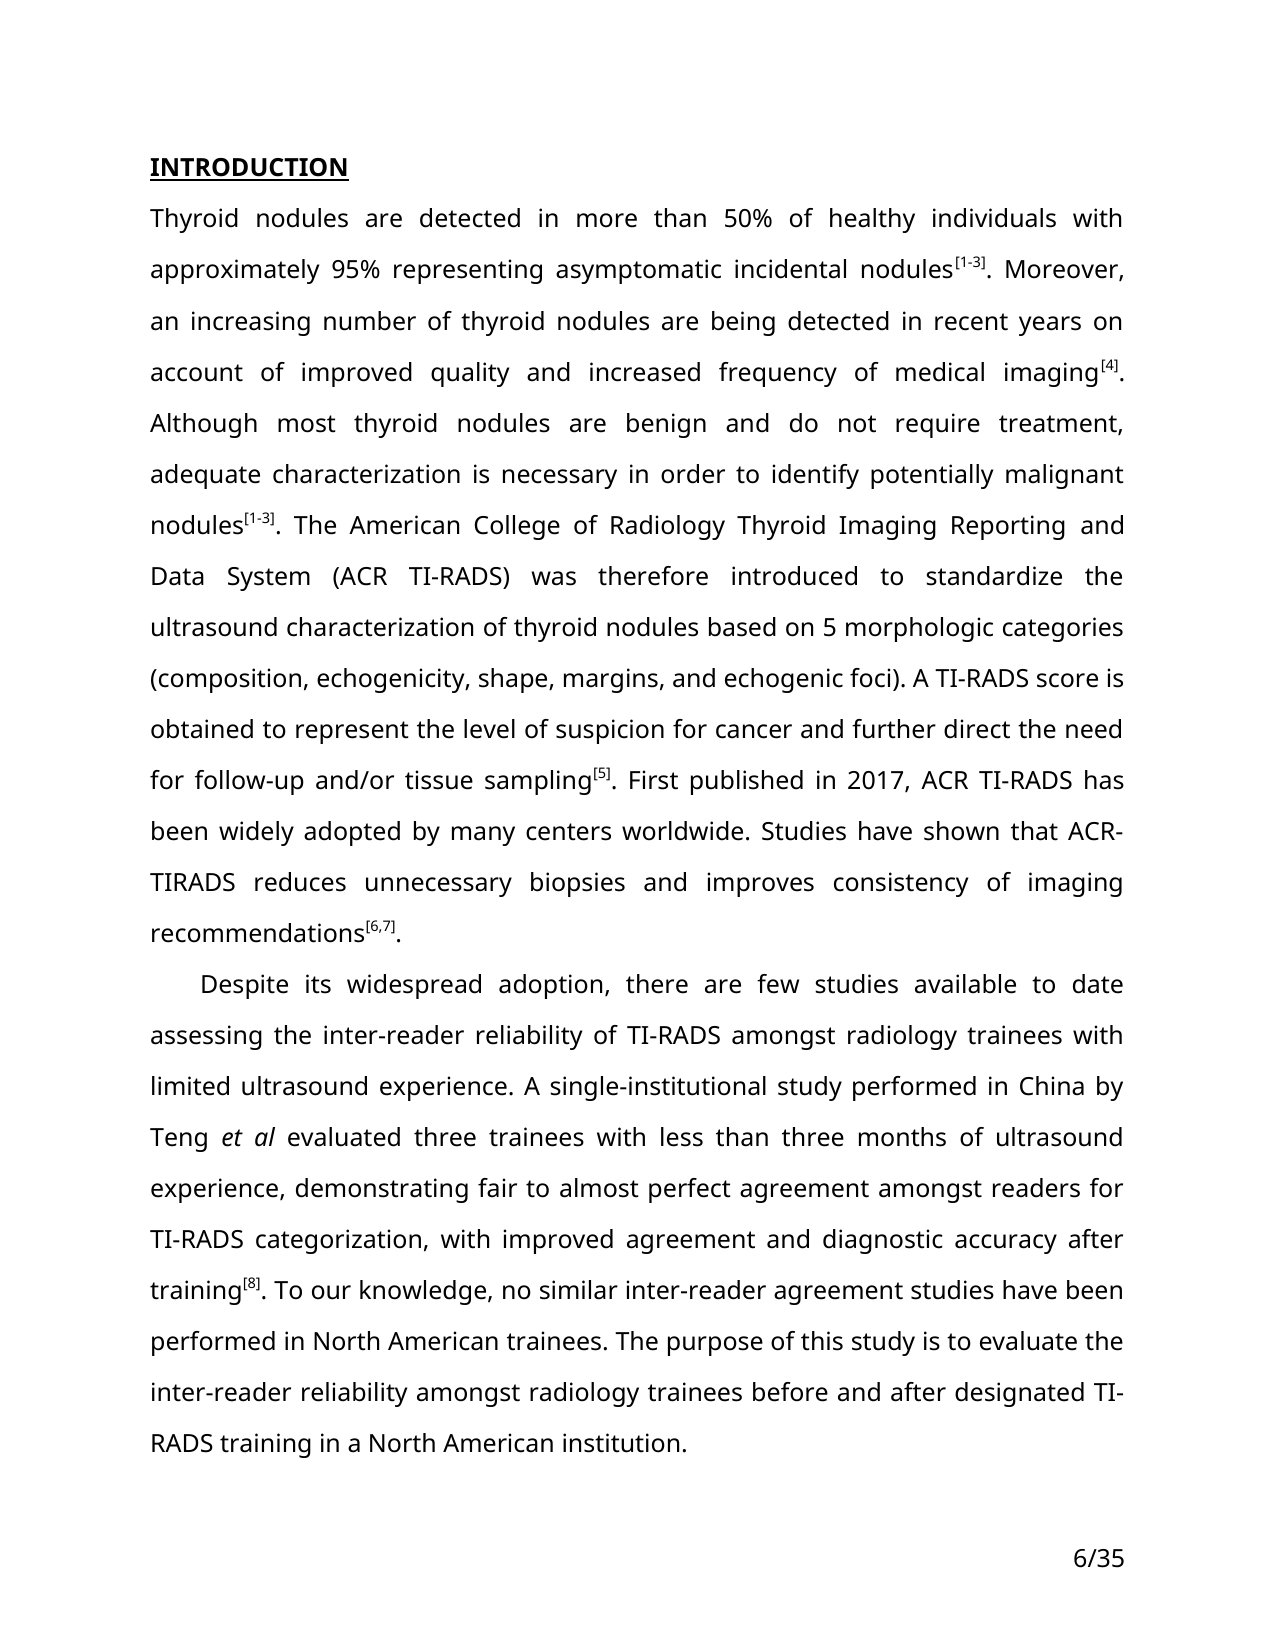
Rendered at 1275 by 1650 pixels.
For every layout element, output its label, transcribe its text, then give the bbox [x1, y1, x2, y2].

text Despite its widespread adoption, there are few studies available to date assessing the inter-reader reliability of TI-RADS amongst radiology trainees with limited ultrasound experience. A single-institutional study performed in China by Teng et al evaluated three trainees with less than three months of ultrasound experience, demonstrating fair to almost perfect agreement amongst readers for TI-RADS categorization, with improved agreement and diagnostic accuracy after training[8]. To our knowledge, no similar inter-reader agreement studies have been performed in North American trainees. The purpose of this study is to evaluate the inter-reader reliability amongst radiology trainees before and after designated TI-RADS training in a North American institution. [150, 967, 1125, 1460]
text Thyroid nodules are detected in more than 50% of healthy individuals with approximately 95% representing asymptomatic incidental nodules[1-3]. Moreover, an increasing number of thyroid nodules are being detected in recent years on account of improved quality and increased frequency of medical imaging[4]. Although most thyroid nodules are benign and do not require treatment, adequate characterization is necessary in order to identify potentially malignant nodules[1-3]. The American College of Radiology Thyroid Imaging Reporting and Data System (ACR TI-RADS) was therefore introduced to standardize the ultrasound characterization of thyroid nodules based on 5 morphologic categories (composition, echogenicity, shape, margins, and echogenic foci). A TI-RADS score is obtained to represent the level of suspicion for cancer and further direct the need for follow-up and/or tissue sampling[5]. First published in 2017, ACR TI-RADS has been widely adopted by many centers worldwide. Studies have shown that ACR-TIRADS reduces unnecessary biopsies and improves consistency of imaging recommendations[6,7]. [150, 201, 1125, 950]
text INTRODUCTION [150, 150, 1125, 184]
